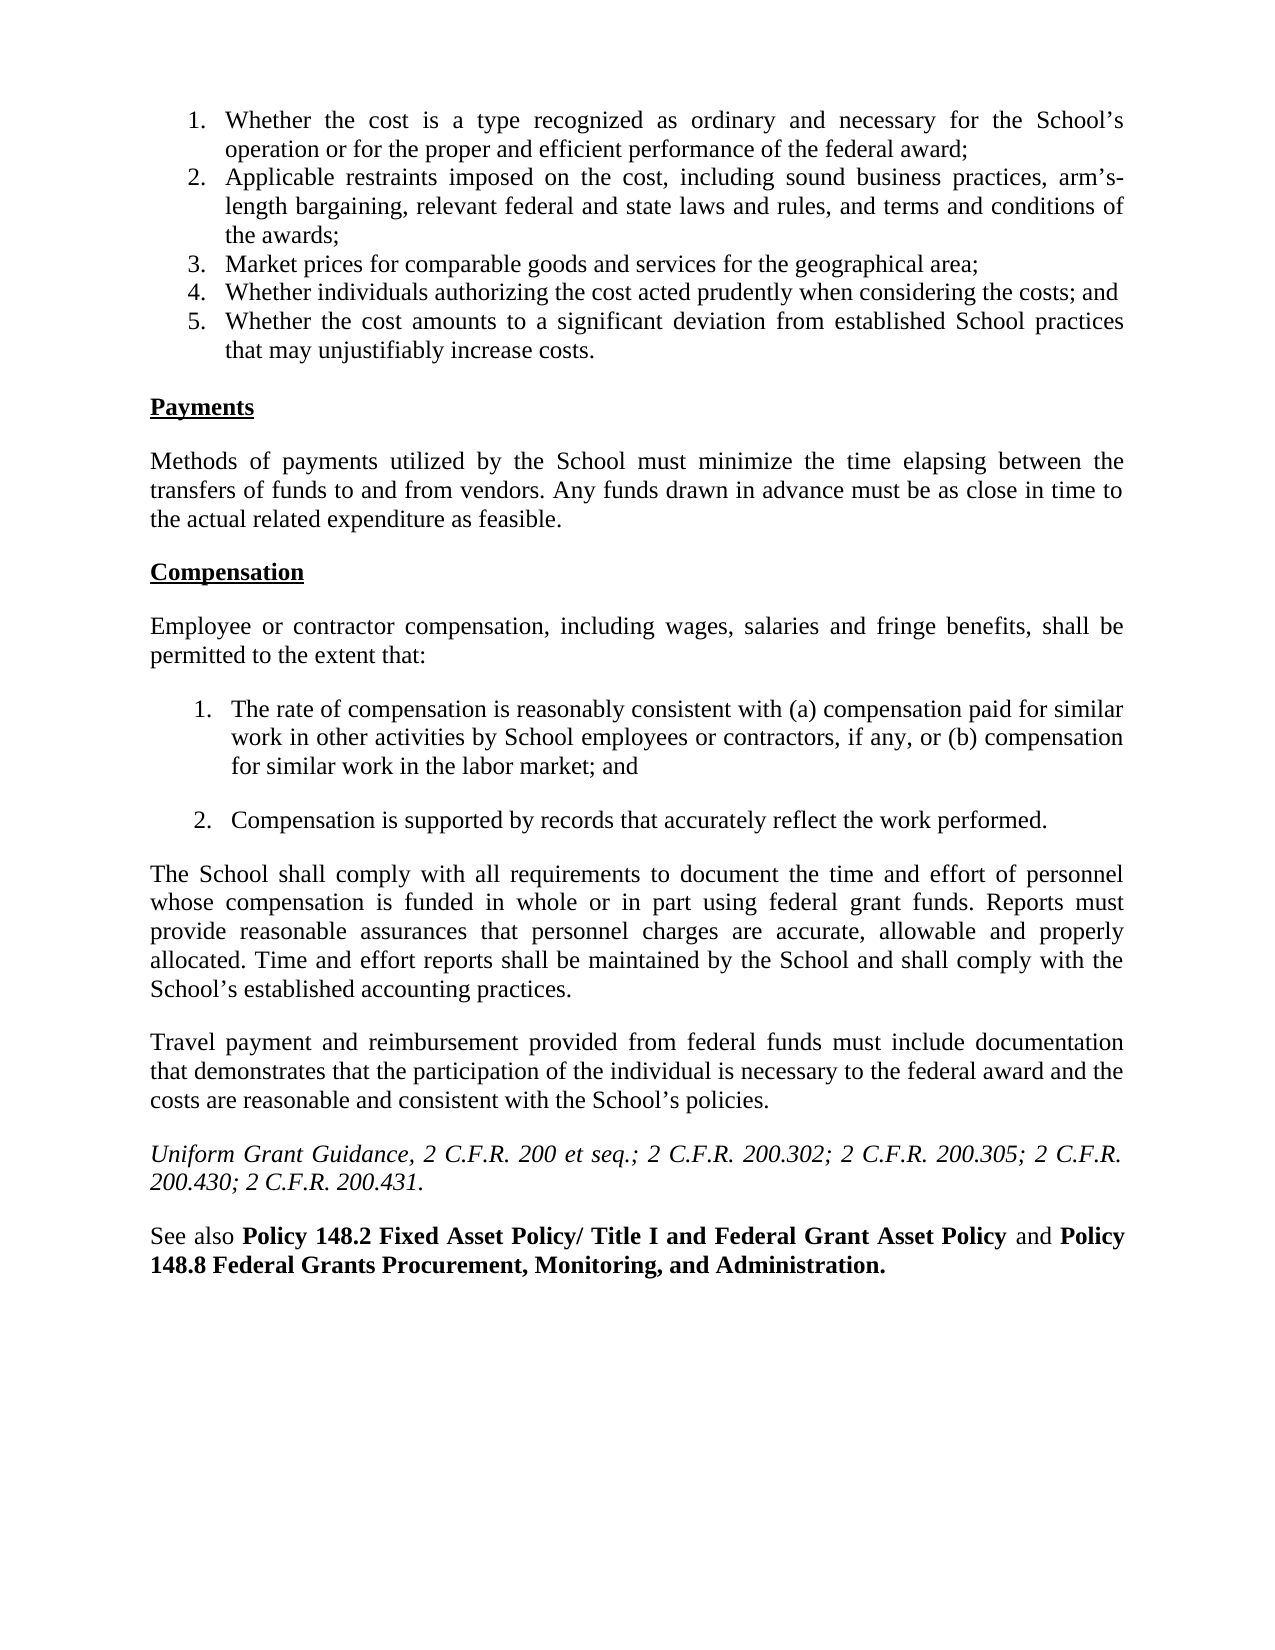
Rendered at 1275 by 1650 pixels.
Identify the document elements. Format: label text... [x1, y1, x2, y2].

list The rate of compensation is reasonably consistent with (a) compensation paid for similar work in other activities by School employees or contractors, if any, or (b) compensation for similar work in the labor market; and [193, 694, 1125, 780]
list Whether the cost is a type recognized as ordinary and necessary for the School’s operation or for the proper and efficient performance of the federal award; [187, 105, 1125, 162]
text Payments [150, 392, 1125, 421]
list Compensation is supported by records that accurately reflect the work performed. [193, 805, 1125, 834]
text Uniform Grant Guidance, 2 C.F.R. 200 et seq.; 2 C.F.R. 200.302; 2 C.F.R. 200.305; 2 C.F.R. 200.430; 2 C.F.R. 200.431. [150, 1139, 1125, 1196]
list Whether the cost amounts to a significant deviation from established School practices that may unjustifiably increase costs. [187, 306, 1125, 364]
list Market prices for comparable goods and services for the geographical area; [187, 249, 1125, 277]
text See also Policy 148.2 Fixed Asset Policy/ Title I and Federal Grant Asset Policy and Policy 148.8 Federal Grants Procurement, Monitoring, and Administration. [150, 1221, 1125, 1279]
text Employee or contractor compensation, including wages, salaries and fringe benefits, shall be permitted to the extent that: [150, 611, 1125, 669]
text Compensation [150, 557, 1125, 586]
list Applicable restraints imposed on the cost, including sound business practices, arm’s-length bargaining, relevant federal and state laws and rules, and terms and conditions of the awards; [187, 162, 1125, 249]
list Whether individuals authorizing the cost acted prudently when considering the costs; and [187, 277, 1125, 306]
text Travel payment and reimbursement provided from federal funds must include documentation that demonstrates that the participation of the individual is necessary to the federal award and the costs are reasonable and consistent with the School’s policies. [150, 1027, 1125, 1114]
text The School shall comply with all requirements to document the time and effort of personnel whose compensation is funded in whole or in part using federal grant funds. Reports must provide reasonable assurances that personnel charges are accurate, allowable and properly allocated. Time and effort reports shall be maintained by the School and shall comply with the School’s established accounting practices. [150, 859, 1125, 1002]
text Methods of payments utilized by the School must minimize the time elapsing between the transfers of funds to and from vendors. Any funds drawn in advance must be as close in time to the actual related expenditure as feasible. [150, 446, 1125, 532]
